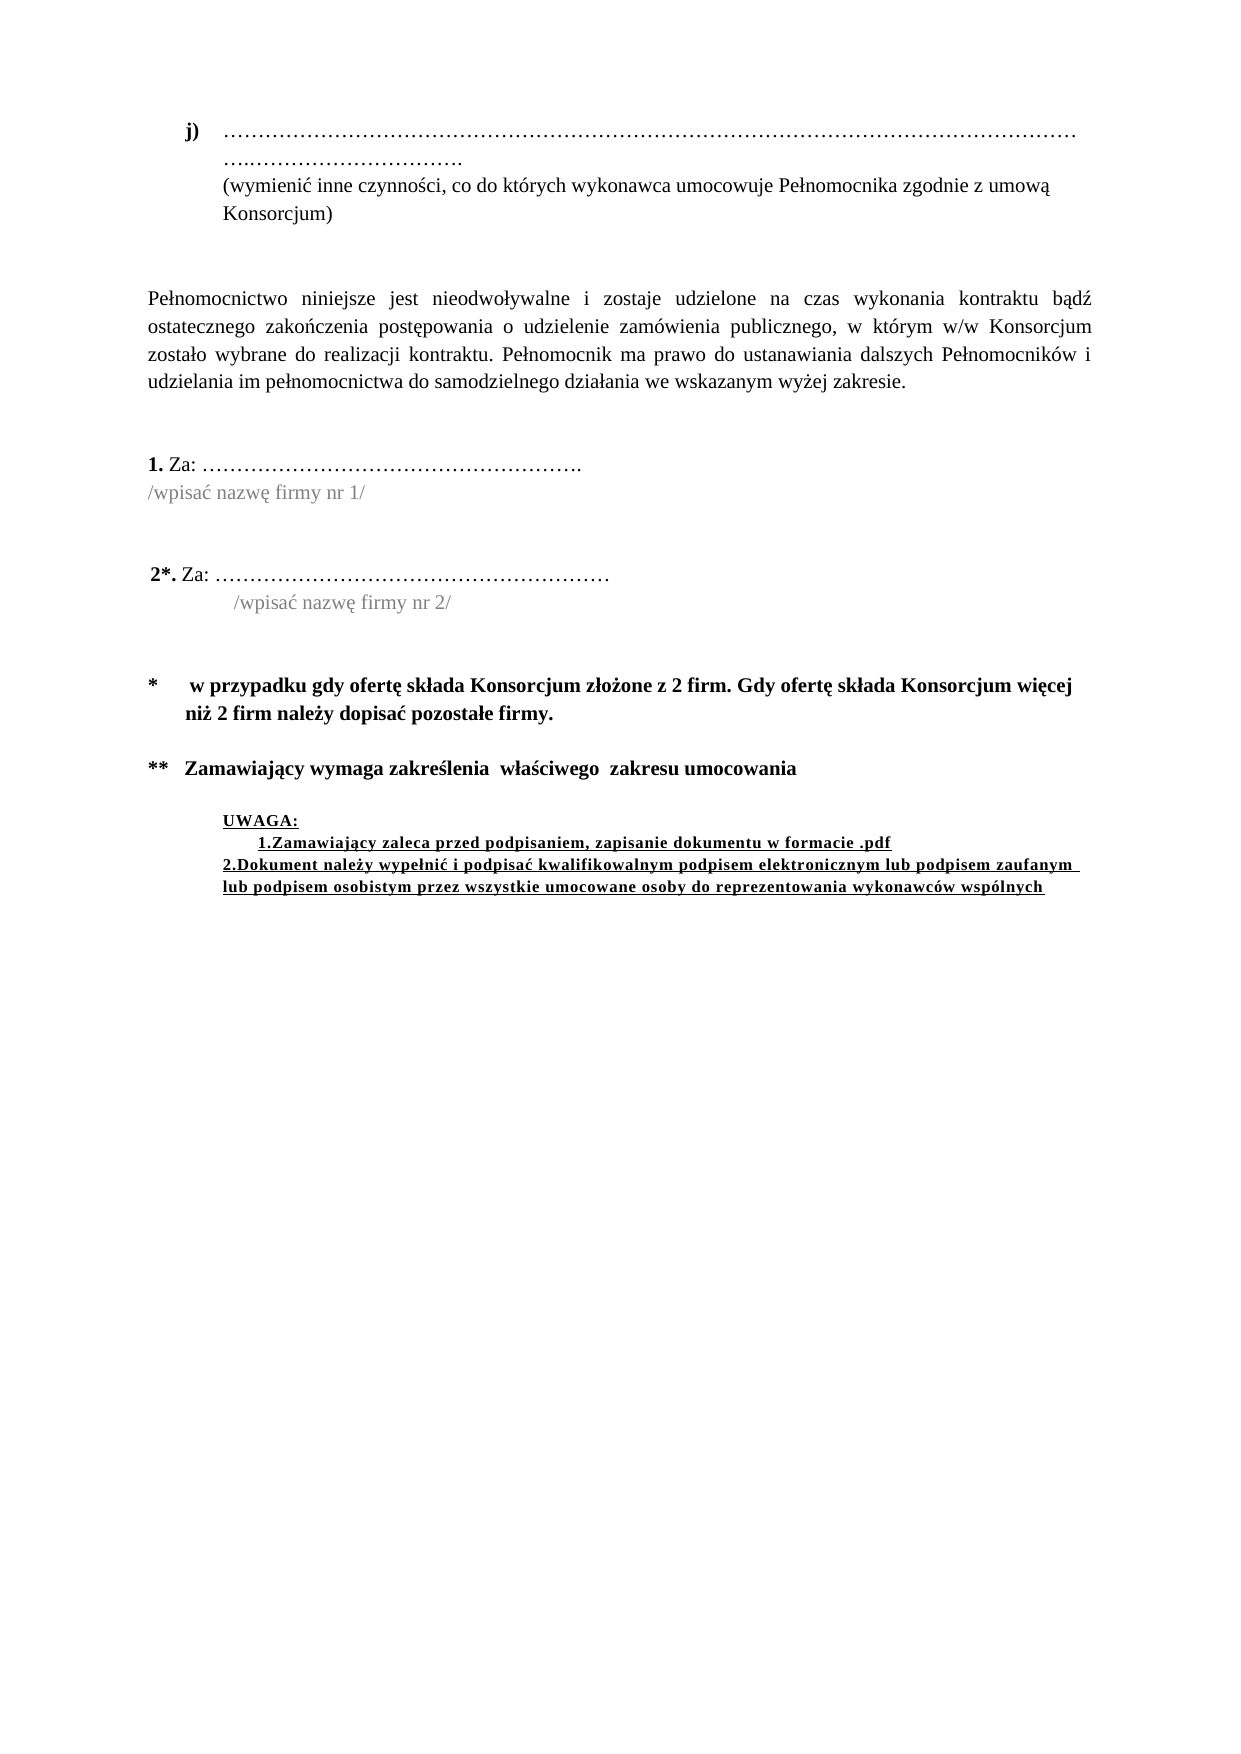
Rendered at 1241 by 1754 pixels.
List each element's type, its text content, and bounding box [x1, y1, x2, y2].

text /wpisać nazwę firmy nr 1/ [148, 479, 1093, 504]
text /wpisać nazwę firmy nr 2/ [148, 590, 1093, 614]
list UWAGA: [223, 811, 1093, 830]
text (wymienić inne czynności, co do których wykonawca umocowuje Pełnomocnika zgodnie z umową Konsorcjum) [223, 173, 1093, 225]
list 2.Dokument należy wypełnić i podpisać kwalifikowalnym podpisem elektronicznym lub podpisem zaufanym lub podpisem osobistym przez wszystkie umocowane osoby do reprezentowania wykonawców wspólnych [223, 855, 1093, 896]
text 2*. Za: ………………………………………………… [148, 562, 1093, 586]
text 1. Za: ………………………………………………. [148, 452, 1093, 476]
list 1.Zamawiający zaleca przed podpisaniem, zapisanie dokumentu w formacie .pdf [223, 833, 1093, 852]
list ……………………………………………………………………………………………………………….…………………………. [185, 118, 1093, 170]
text * w przypadku gdy ofertę składa Konsorcjum złożone z 2 firm. Gdy ofertę składa Konsorcjum więcej niż 2 firm należy dopisać pozostałe firmy. [148, 673, 1093, 724]
text ** Zamawiający wymaga zakreślenia właściwego zakresu umocowania [148, 756, 1093, 780]
text Pełnomocnictwo niniejsze jest nieodwoływalne i zostaje udzielone na czas wykonania kontraktu bądź ostatecznego zakończenia postępowania o udzielenie zamówienia publicznego, w którym w/w Konsorcjum zostało wybrane do realizacji kontraktu. Pełnomocnik ma prawo do ustanawiania dalszych Pełnomocników i udzielania im pełnomocnictwa do samodzielnego działania we wskazanym wyżej zakresie. [148, 286, 1093, 393]
